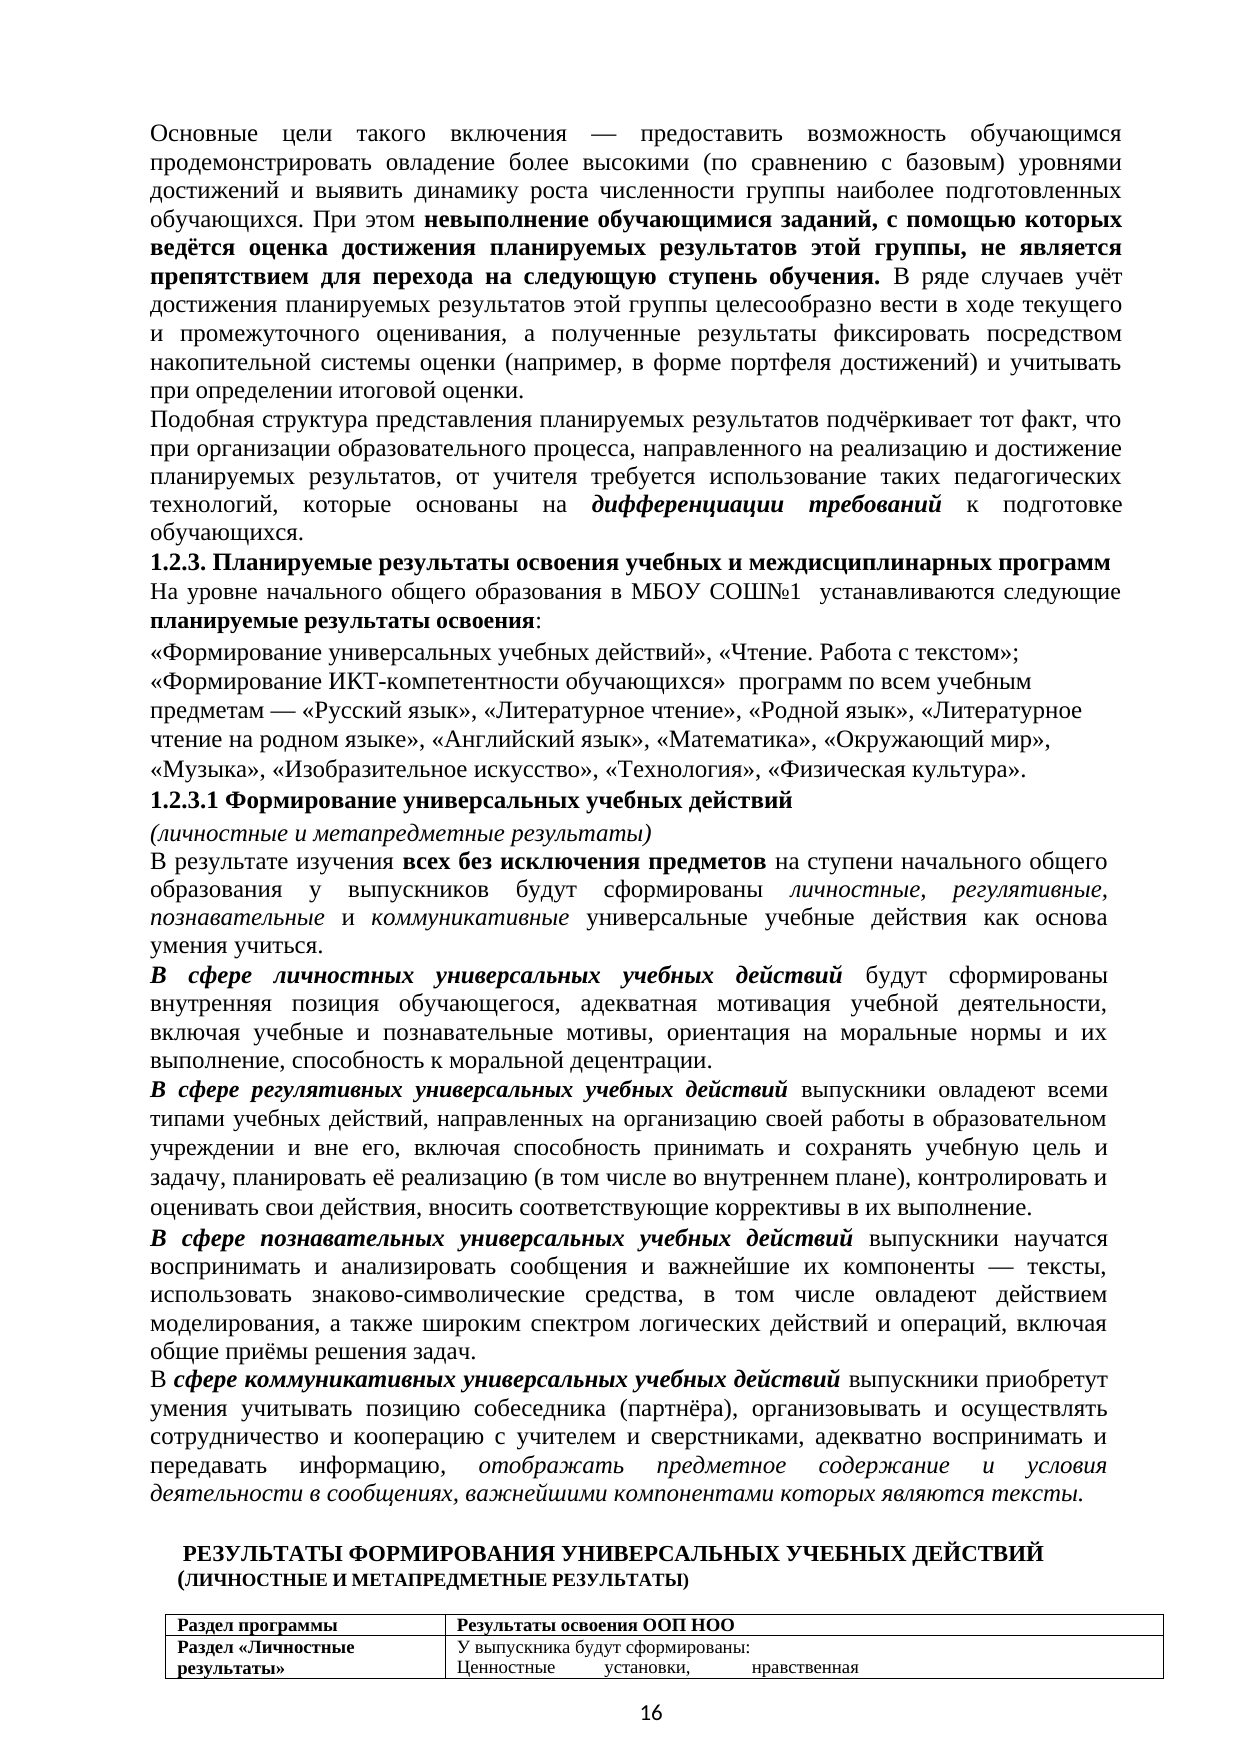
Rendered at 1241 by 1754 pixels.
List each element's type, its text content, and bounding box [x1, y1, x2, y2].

table_header Результаты освоения ООП НОО [446, 1615, 1163, 1635]
text В сфере познавательных универсальных учебных действий выпускники научатся воспринимать и анализировать сообщения и важнейшие их компоненты — тексты, использовать знаково-символические средства, в том числе овладеют действием моделирования, а также широким спектром логических действий и операций, включая общие приёмы решения задач. [150, 1223, 1108, 1364]
text Основные цели такого включения — предоставить возможность обучающимся продемонстрировать овладение более высокими (по сравнению с базовым) уровнями достижений и выявить динамику роста численности группы наиболее подготовленных обучающихся. При этом невыполнение обучающимися заданий, с помощью которых ведётся оценка достижения планируемых результатов этой группы, не является препятствием для перехода на следующую ступень обучения. В ряде случаев учёт достижения планируемых результатов этой группы целесообразно вести в ходе текущего и промежуточного оценивания, а полученные результаты фиксировать посредством накопительной системы оценки (например, в форме портфеля достижений) и учитывать при определении итоговой оценки. [150, 118, 1123, 404]
text РЕЗУЛЬТАТЫ ФОРМИРОВАНИЯ УНИВЕРСАЛЬНЫХ УЧЕБНЫХ ДЕЙСТВИЙ (ЛИЧНОСТНЫЕ И МЕТАПРЕДМЕТНЫЕ РЕЗУЛЬТАТЫ) [177, 1541, 1106, 1592]
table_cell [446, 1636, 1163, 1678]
text В сфере личностных универсальных учебных действий будут сформированы внутренняя позиция обучающегося, адекватная мотивация учебной деятельности, включая учебные и познавательные мотивы, ориентация на моральные нормы и их выполнение, способность к моральной децентрации. [150, 961, 1108, 1074]
text В сфере коммуникативных универсальных учебных действий выпускники приобретут умения учитывать позицию собеседника (партнёра), организовывать и осуществлять сотрудничество и кооперацию с учителем и сверстниками, адекватно воспринимать и передавать информацию, отображать предметное содержание и условия деятельности в сообщениях, важнейшими компонентами которых являются тексты. [150, 1364, 1108, 1507]
text (личностные и метапредметные результаты) [150, 818, 1152, 847]
text В результате изучения всех без исключения предметов на ступени начального общего образования у выпускников будут сформированы личностные, регулятивные, познавательные и коммуникативные универсальные учебные действия как основа умения учиться. [150, 847, 1108, 959]
text 1.2.3. Планируемые результаты освоения учебных и междисциплинарных программ [150, 548, 1121, 576]
text На уровне начального общего образования в МБОУ СОШ№1 устанавливаются следующие планируемые результаты освоения: [150, 577, 1123, 633]
text «Формирование универсальных учебных действий», «Чтение. Работа с текстом»; «Формирование ИКТ-компетентности обучающихся»программ по всем учебным предметам — «Русский язык», «Литературное чтение», «Родной язык», «Литературное чтение на родном языке», «Английский язык», «Математика», «Окружающий мир», «Музыка», «Изобразительное искусство», «Технология», «Физическая культура». [150, 637, 1121, 783]
text Подобная структура представления планируемых результатов подчёркивает тот факт, что при организации образовательного процесса, направленного на реализацию и достижение планируемых результатов, от учителя требуется использование таких педагогических технологий, которые основаны на дифференциации требований к подготовке обучающихся. [150, 405, 1123, 546]
text В сфере регулятивных универсальных учебных действий выпускники овладеют всеми типами учебных действий, направленных на организацию своей работы в образовательном учреждении и вне его, включая способность принимать и сохранять учебную цель и задачу, планировать её реализацию (в том числе во внутреннем плане), контролировать и оценивать свои действия, вносить соответствующие коррективы в их выполнение. [150, 1075, 1108, 1221]
table_header Раздел программы [166, 1615, 445, 1635]
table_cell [166, 1636, 445, 1678]
text 1.2.3.1 Формирование универсальных учебных действий [150, 785, 1152, 814]
